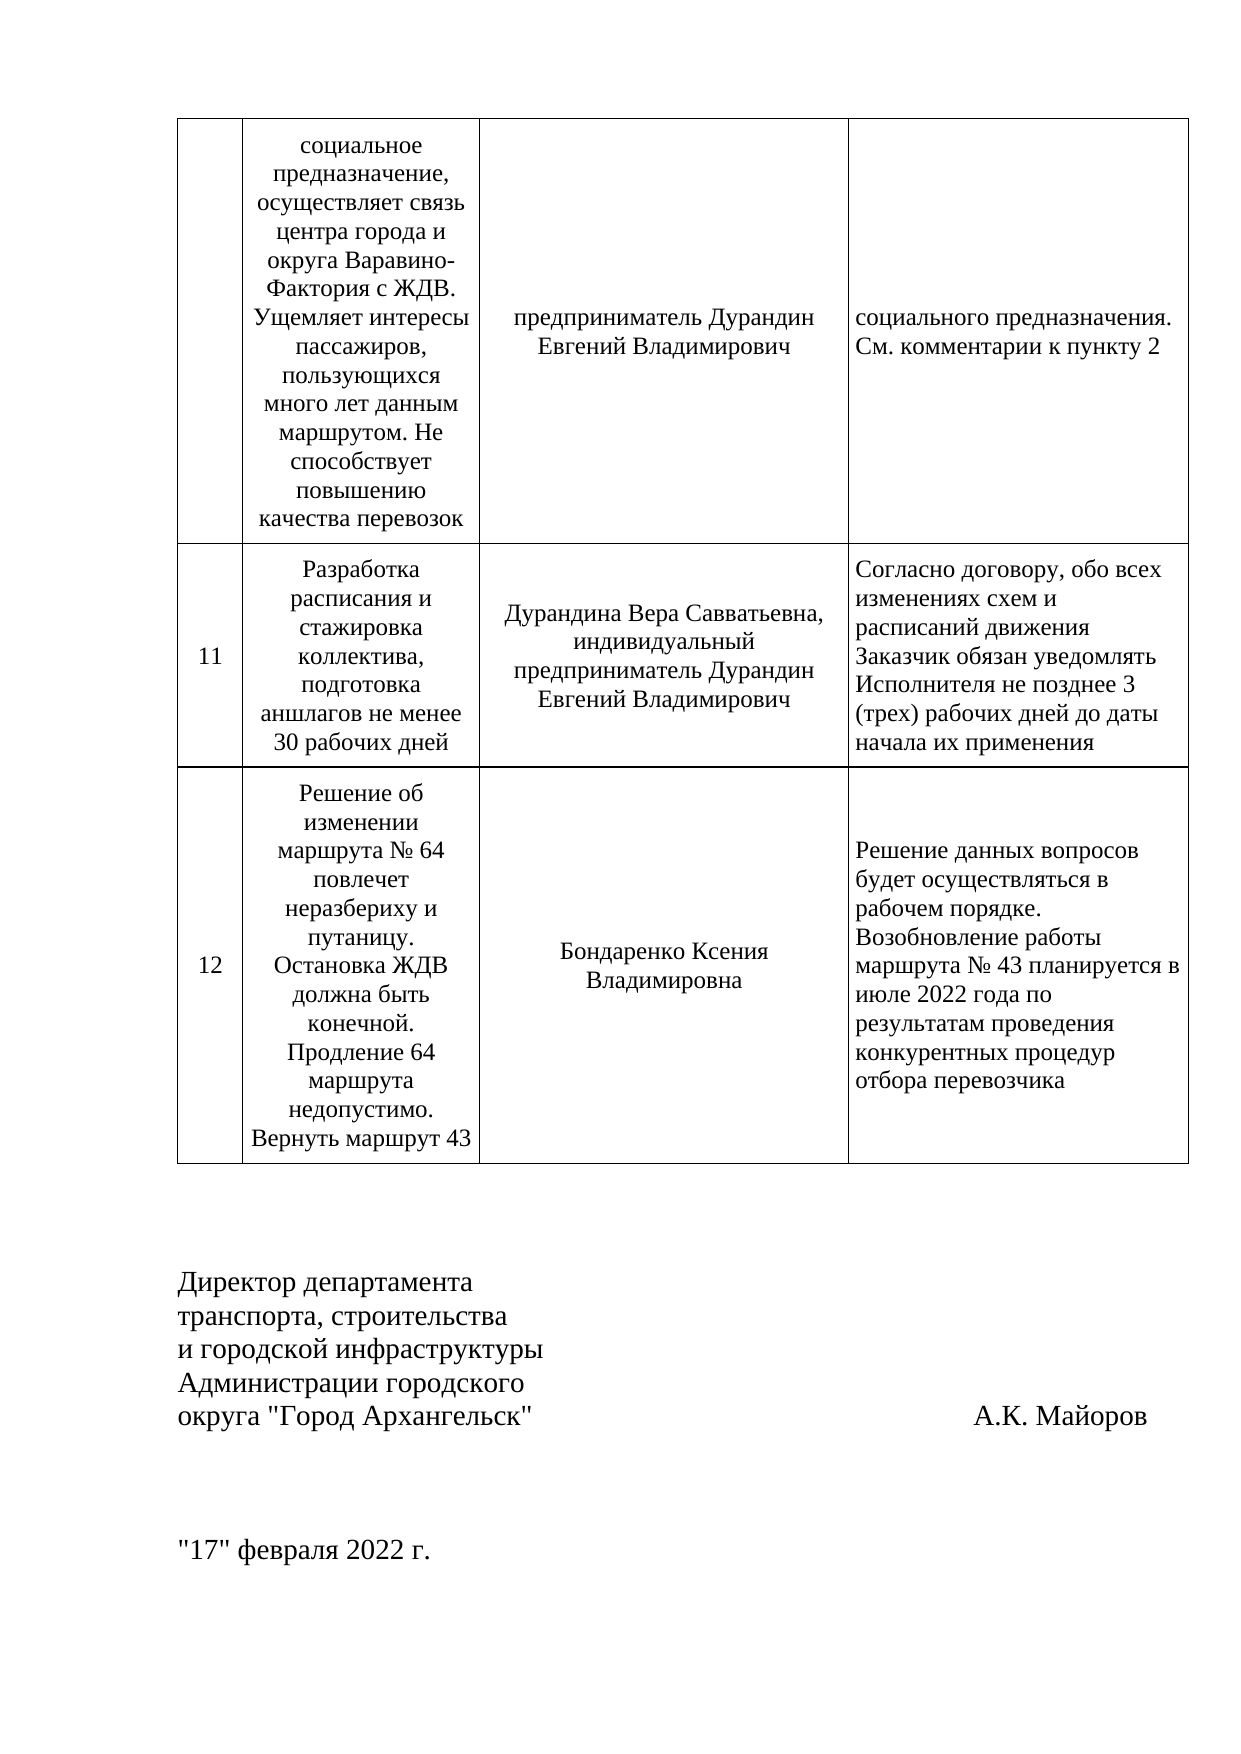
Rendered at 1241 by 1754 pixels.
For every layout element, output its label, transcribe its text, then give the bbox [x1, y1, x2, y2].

text Директор департамента [177, 1264, 1152, 1298]
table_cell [849, 119, 1188, 543]
table_cell Решение об изменении маршрута № 64 повлечет неразбериху и путаницу. Остановка ЖДВ должна быть конечной. Продление 64 маршрута недопустимо. Вернуть маршрут 43 [243, 768, 479, 1162]
text Администрации городского [177, 1365, 1152, 1398]
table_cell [243, 119, 479, 543]
table_cell Решение данных вопросов будет осуществляться в рабочем порядке. Возобновление работы маршрута № 43 планируется в июле 2022 года по результатам проведения конкурентных процедур отбора перевозчика [849, 768, 1188, 1162]
table_cell Разработка расписания и стажировка коллектива, подготовка аншлагов не менее 30 рабочих дней [243, 544, 479, 766]
text округа "Город Архангельск" А.К. Майоров [177, 1398, 1152, 1432]
table_cell 10 [178, 119, 242, 543]
table_cell 12 [178, 768, 242, 1162]
table_cell Согласно договору, обо всех изменениях схем и расписаний движения Заказчик обязан уведомлять Исполнителя не позднее 3 (трех) рабочих дней до даты начала их применения [849, 544, 1188, 766]
table_cell 11 [178, 544, 242, 766]
table_cell Бондаренко Ксения Владимировна [480, 768, 848, 1162]
text и городской инфраструктуры [177, 1331, 1152, 1365]
text транспорта, строительства [177, 1298, 1152, 1331]
table_cell Дурандина Вера Савватьевна, индивидуальный предприниматель Дурандин Евгений Владимирович [480, 544, 848, 766]
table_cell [480, 119, 848, 543]
text "17" февраля 2022 г. [177, 1532, 1152, 1566]
